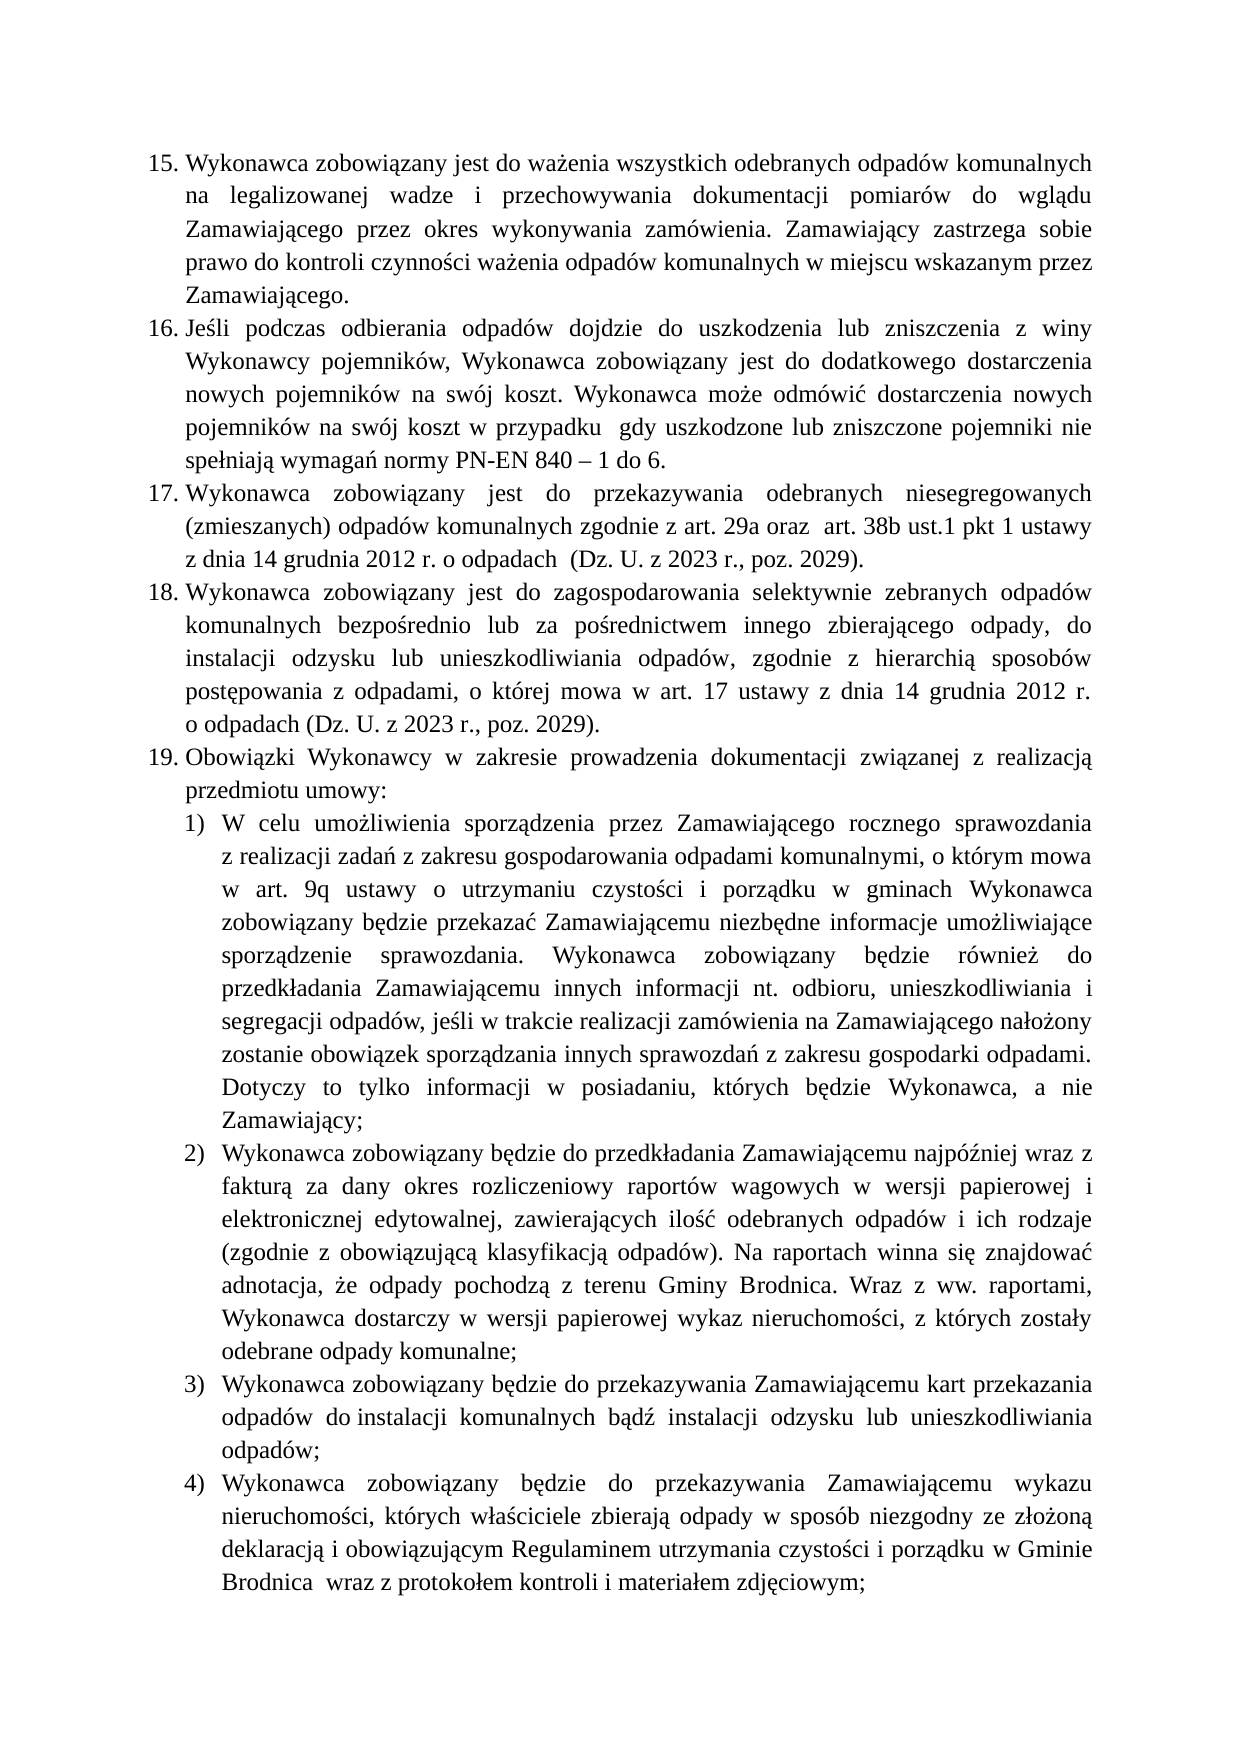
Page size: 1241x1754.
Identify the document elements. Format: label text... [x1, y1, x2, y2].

list Wykonawca zobowiązany będzie do przekazywania Zamawiającemu wykazu nieruchomości, których właściciele zbierają odpady w sposób niezgodny ze złożoną deklaracją i obowiązującym Regulaminem utrzymania czystości i porządku w Gminie Brodnica wraz z protokołem kontroli i materiałem zdjęciowym; [184, 1468, 1093, 1596]
list Jeśli podczas odbierania odpadów dojdzie do uszkodzenia lub zniszczenia z winy Wykonawcy pojemników, Wykonawca zobowiązany jest do dodatkowego dostarczenia nowych pojemników na swój koszt. Wykonawca może odmówić dostarczenia nowych pojemników na swój koszt w przypadku gdy uszkodzone lub zniszczone pojemniki nie spełniają wymagań normy PN-EN 840 – 1 do 6. [148, 313, 1093, 473]
list Wykonawca zobowiązany będzie do przedkładania Zamawiającemu najpóźniej wraz z fakturą za dany okres rozliczeniowy raportów wagowych w wersji papierowej i elektronicznej edytowalnej, zawierających ilość odebranych odpadów i ich rodzaje (zgodnie z obowiązującą klasyfikacją odpadów). Na raportach winna się znajdować adnotacja, że odpady pochodzą z terenu Gminy Brodnica. Wraz z ww. raportami, Wykonawca dostarczy w wersji papierowej wykaz nieruchomości, z których zostały odebrane odpady komunalne; [184, 1138, 1093, 1365]
list Obowiązki Wykonawcy w zakresie prowadzenia dokumentacji związanej z realizacją przedmiotu umowy: [148, 742, 1093, 804]
list Wykonawca zobowiązany jest do przekazywania odebranych niesegregowanych (zmieszanych) odpadów komunalnych zgodnie z art. 29a oraz art. 38b ust.1 pkt 1 ustawy z dnia 14 grudnia 2012 r. o odpadach (Dz. U. z 2023 r., poz. 2029). [148, 478, 1093, 573]
list W celu umożliwienia sporządzenia przez Zamawiającego rocznego sprawozdania z realizacji zadań z zakresu gospodarowania odpadami komunalnymi, o którym mowa w art. 9q ustawy o utrzymaniu czystości i porządku w gminach Wykonawca zobowiązany będzie przekazać Zamawiającemu niezbędne informacje umożliwiające sporządzenie sprawozdania. Wykonawca zobowiązany będzie również do przedkładania Zamawiającemu innych informacji nt. odbioru, unieszkodliwiania i segregacji odpadów, jeśli w trakcie realizacji zamówienia na Zamawiającego nałożony zostanie obowiązek sporządzania innych sprawozdań z zakresu gospodarki odpadami. Dotyczy to tylko informacji w posiadaniu, których będzie Wykonawca, a nie Zamawiający; [184, 808, 1093, 1134]
list Wykonawca zobowiązany jest do zagospodarowania selektywnie zebranych odpadów komunalnych bezpośrednio lub za pośrednictwem innego zbierającego odpady, do instalacji odzysku lub unieszkodliwiania odpadów, zgodnie z hierarchią sposobów postępowania z odpadami, o której mowa w art. 17 ustawy z dnia 14 grudnia 2012 r. o odpadach (Dz. U. z 2023 r., poz. 2029). [148, 577, 1093, 738]
list Wykonawca zobowiązany jest do ważenia wszystkich odebranych odpadów komunalnych na legalizowanej wadze i przechowywania dokumentacji pomiarów do wglądu Zamawiającego przez okres wykonywania zamówienia. Zamawiający zastrzega sobie prawo do kontroli czynności ważenia odpadów komunalnych w miejscu wskazanym przez Zamawiającego. [148, 148, 1093, 308]
list Wykonawca zobowiązany będzie do przekazywania Zamawiającemu kart przekazania odpadów do instalacji komunalnych bądź instalacji odzysku lub unieszkodliwiania odpadów; [184, 1369, 1093, 1464]
